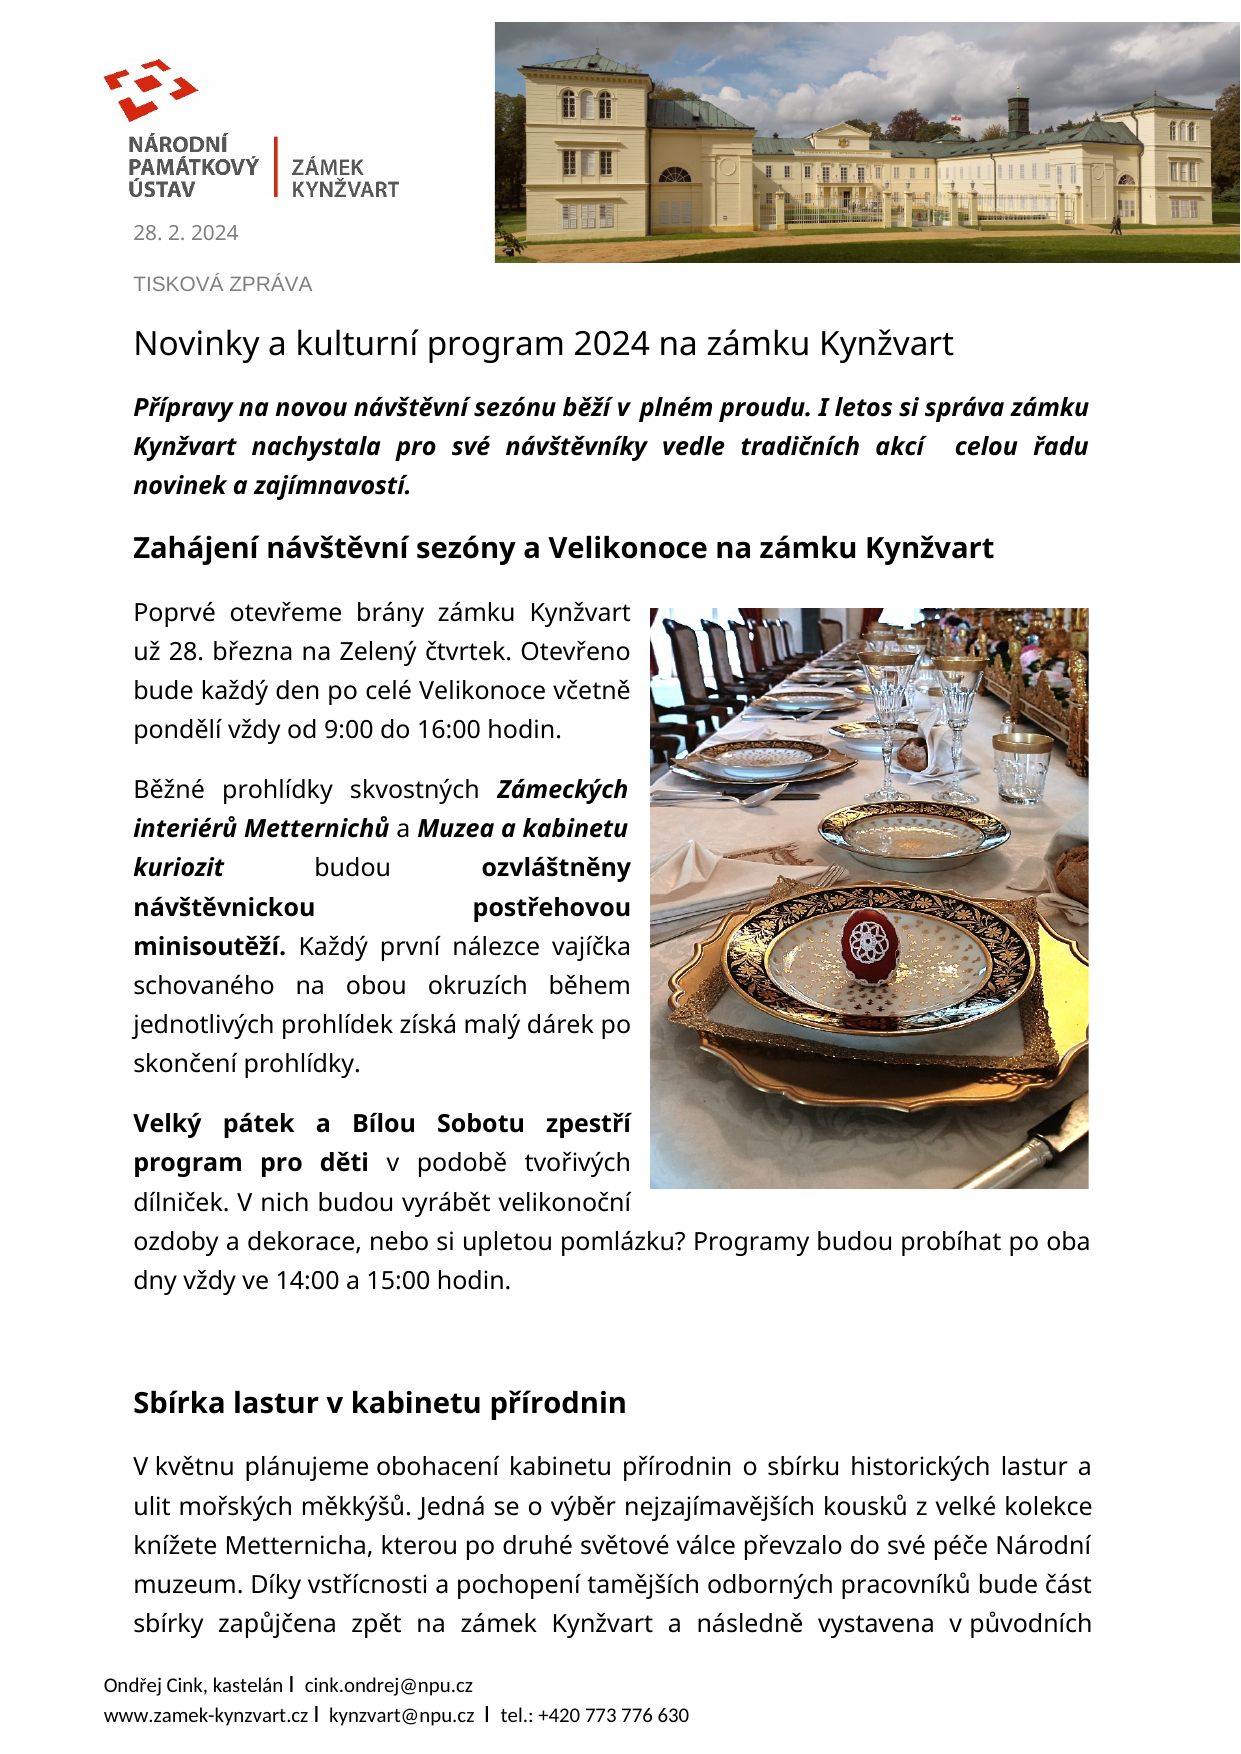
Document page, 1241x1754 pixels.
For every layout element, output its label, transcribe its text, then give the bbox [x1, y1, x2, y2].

text Poprvé otevřeme brány zámku Kynžvart už 28. března na Zelený čtvrtek. Otevřeno bude každý den po celé Velikonoce včetně pondělí vždy od 9:00 do 16:00 hodin. [133, 594, 1093, 746]
picture [103, 59, 399, 197]
text Běžné prohlídky skvostných Zámeckých interiérů Metternichů a Muzea a kabinetu kuriozit budou ozvláštněny návštěvnickou postřehovou minisoutěží. Každý první nálezce vajíčka schovaného na obou okruzích během jednotlivých prohlídek získá malý dárek po skončení prohlídky. [133, 772, 650, 1080]
picture [494, 22, 1240, 263]
text TISKOVÁ ZPRÁVA [133, 272, 1093, 296]
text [133, 1449, 1093, 1640]
text Novinky a kulturní program 2024 na zámku Kynžvart [133, 320, 1093, 365]
picture [650, 608, 1089, 1189]
text Sbírka lastur v kabinetu přírodnin [133, 1382, 1093, 1422]
text 28. 2. 2024 [133, 218, 494, 247]
text Přípravy na novou návštěvní sezónu běží v plném proudu. I letos si správa zámku Kynžvart nachystala pro své návštěvníky vedle tradičních akcí celou řadu novinek a zajímnavostí. [133, 389, 1093, 502]
text Zahájení návštěvní sezóny a Velikonoce na zámku Kynžvart [133, 528, 1093, 567]
text Velký pátek a Bílou Sobotu zpestří program pro děti v podobě tvořivých dílniček. V nich budou vyrábět velikonoční ozdoby a dekorace, nebo si upletou pomlázku? Programy budou probíhat po oba dny vždy ve 14:00 a 15:00 hodin. [133, 1106, 1093, 1297]
